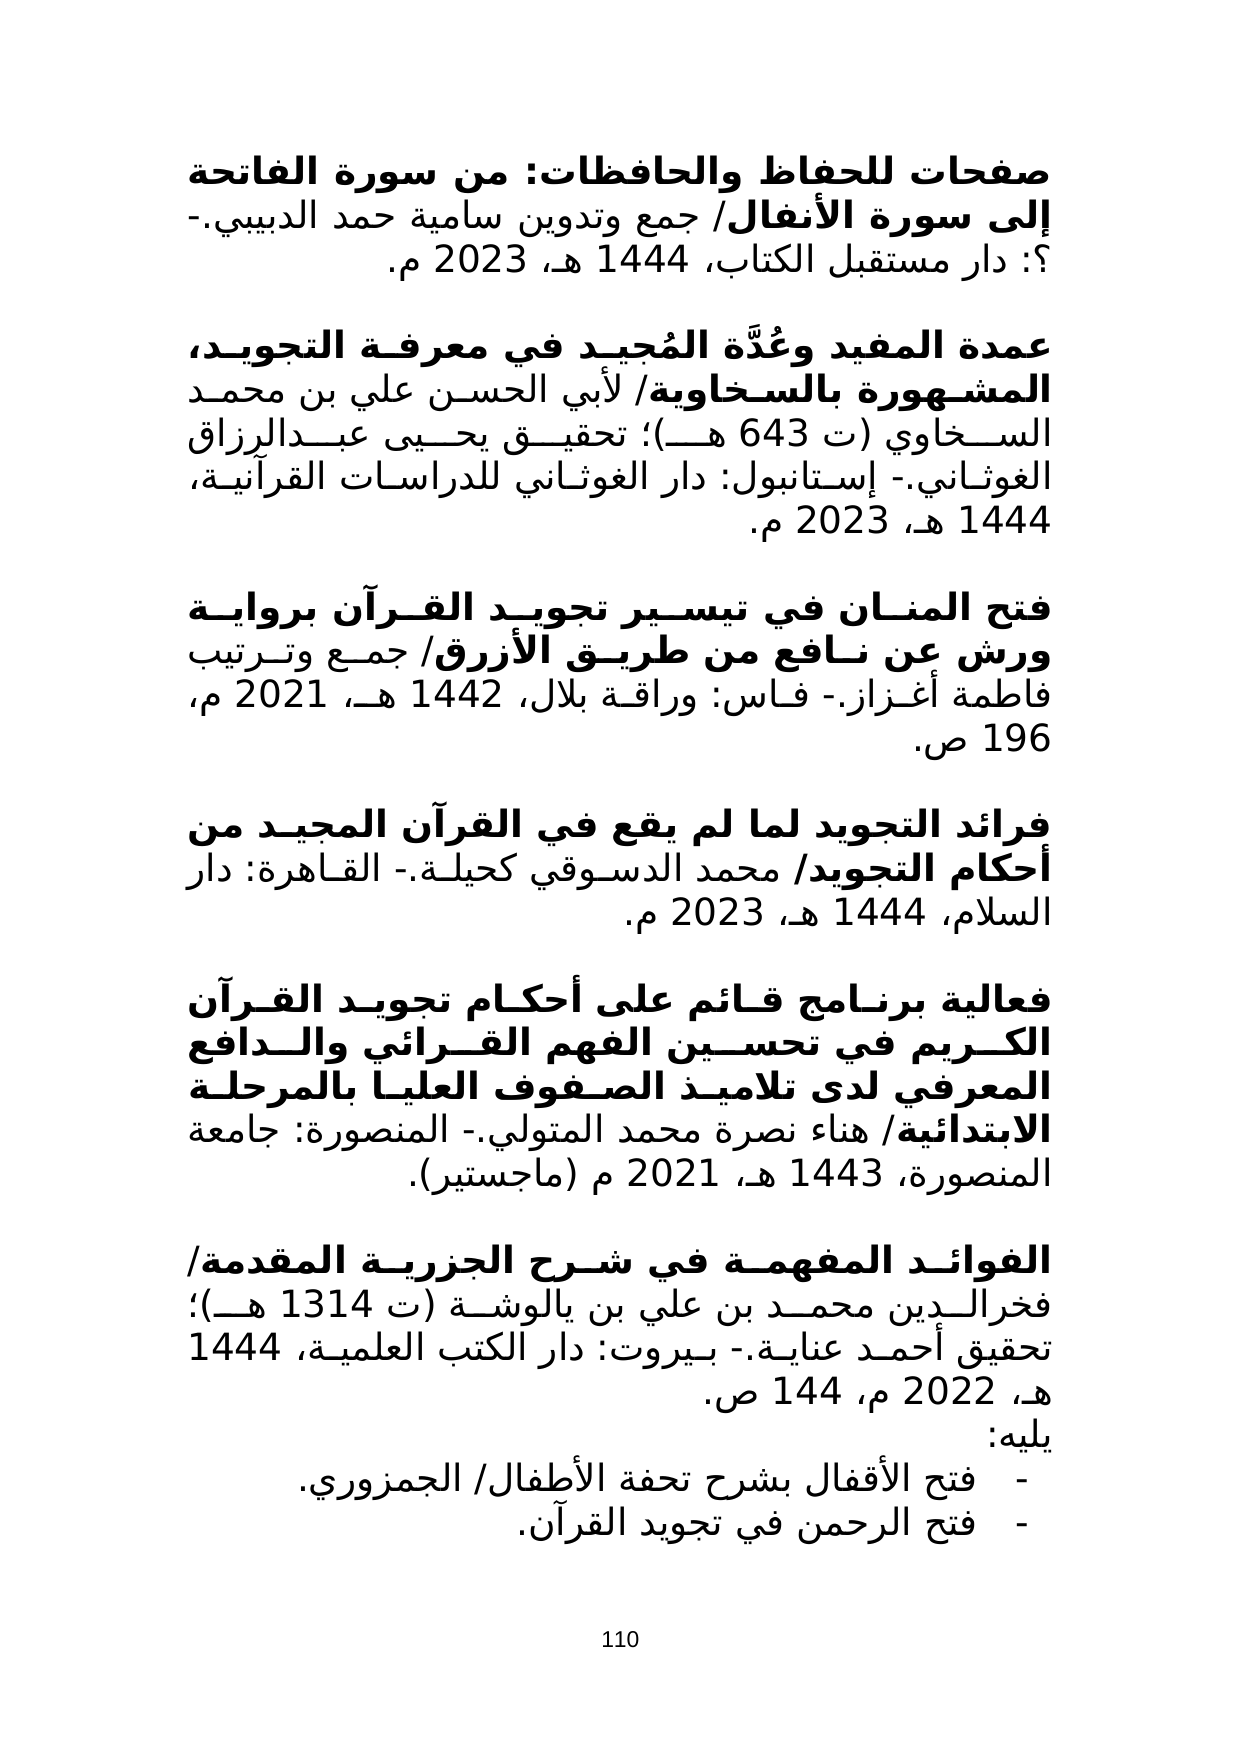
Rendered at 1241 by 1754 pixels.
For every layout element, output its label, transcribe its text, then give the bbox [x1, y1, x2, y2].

text الفوائد المفهمة في شرح الجزرية المقدمة/ فخرالدين محمد بن علي بن يالوشة (ت 1314 هـ)؛ تحقيق أحمد عناية.- بيروت: دار الكتب العلمية، 1444 هـ، 2022 م، 144 ص. [187, 1238, 1053, 1413]
text فعالية برنامج قائم على أحكام تجويد القرآن الكريم في تحسين الفهم القرائي والدافع المعرفي لدى تلاميذ الصفوف العليا بالمرحلة الابتدائية/ هناء نصرة محمد المتولي.- المنصورة: جامعة المنصورة، 1443 هـ، 2021 م (ماجستير). [187, 977, 1053, 1195]
list فتح الأقفال بشرح تحفة الأطفال/ الجمزوري. [187, 1457, 1015, 1500]
list فتح الرحمن في تجويد القرآن. [187, 1500, 1015, 1544]
text فرائد التجويد لما لم يقع في القرآن المجيد من أحكام التجويد/ محمد الدسوقي كحيلة.- القاهرة: دار السلام، 1444 هـ، 2023 م. [187, 803, 1053, 934]
text يليه: [187, 1413, 1053, 1457]
text صفحات للحفاظ والحافظات: من سورة الفاتحة إلى سورة الأنفال/ جمع وتدوين سامية حمد الدبيبي.- ؟: دار مستقبل الكتاب، 1444 هـ، 2023 م. [187, 150, 1053, 281]
text عمدة المفيد وعُدَّة المُجيد في معرفة التجويد، المشهورة بالسخاوية/ لأبي الحسن علي بن محمد السخاوي (ت 643 هـ)؛ تحقيق يحيى عبدالرزاق الغوثاني.- إستانبول: دار الغوثاني للدراسات القرآنية، 1444 هـ، 2023 م. [187, 324, 1053, 542]
text فتح المنان في تيسير تجويد القرآن برواية ورش عن نافع من طريق الأزرق/ جمع وترتيب فاطمة أغزاز.- فاس: وراقة بلال، 1442 هـ، 2021 م، 196 ص. [187, 585, 1053, 760]
